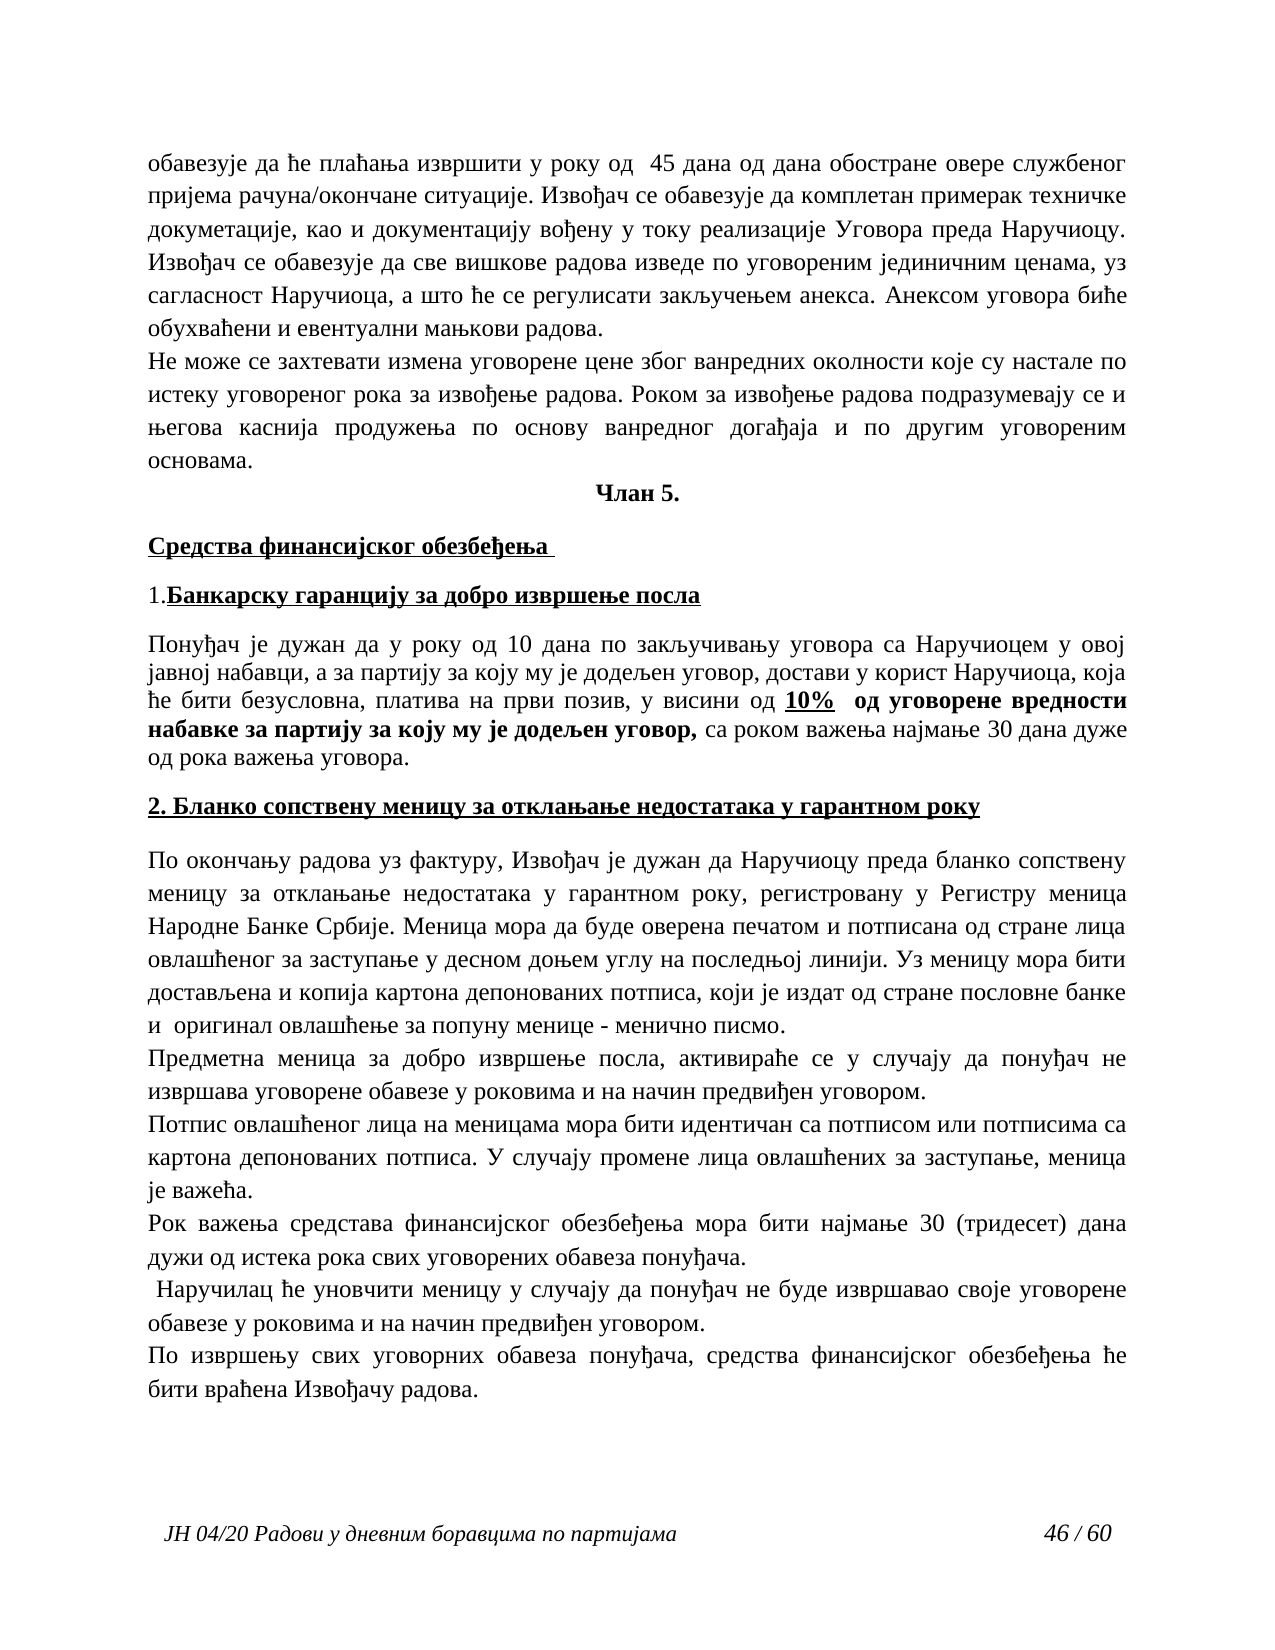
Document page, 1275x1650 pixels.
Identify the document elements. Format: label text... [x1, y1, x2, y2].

text Наручилац ће уновчити меницу у случају да понуђач не буде извршавао своје уговорене обавезе у роковима и на начин предвиђен уговором. [148, 1274, 1127, 1336]
text Потпис овлашћеног лица на меницама мора бити идентичан са потписом или потписима са картона депонованих потписа. У случају промене лица овлашћених за заступање, меница је важећа. [148, 1109, 1127, 1204]
text По извршењу свих уговорних обавеза понуђача, средства финансијског обезбеђења ће бити враћена Извођачу радова. [148, 1341, 1127, 1402]
text Средства финансијског обезбеђења [148, 532, 1127, 560]
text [148, 148, 1127, 341]
text По окончању радова уз фактуру, Извођач је дужан да Наручиоцу преда бланко сопствену меницу за отклањање недостатака у гарантном року, регистровану у Регистру меница Народне Банке Србије. Меница мора да буде оверена печатом и потписана од стране лица овлашћеног за заступање у десном доњем углу на последњој линији. Уз меницу мора бити достављена и копија картона депонованих потписа, који је издат од стране пословне банке и оригинал овлашћење за попуну менице - менично писмо. [148, 845, 1127, 1039]
text Рок важења средстава финансијског обезбеђења мора бити најмање 30 (тридесет) дана дужи од истека рока свих уговорених обавеза понуђача. [148, 1208, 1127, 1270]
text Не може се захтевати измена уговорене цене због ванредних околности које су настале по истеку уговореног рока за извођење радова. Роком за извођење радова подразумевају се и његова каснија продужења по основу ванредног догађаја и по другим уговореним основама. [148, 346, 1127, 473]
text Члан 5. [148, 478, 1127, 507]
text 2. Бланко сопствену меницу за отклањање недостатака у гарантном року [148, 791, 1127, 820]
text Понуђач је дужан да у року од 10 дана по закључивању уговора са Наручиоцем у овој јавној набавци, а за партију за коју му је додељен уговор, достави у корист Наручиоца, која ће бити безусловна, платива на први позив, у висини од 10% од уговорене вредности набавке за партију за коју му је додељен уговор, са роком важења најмање 30 дана дуже од рока важења уговора. [148, 629, 1127, 771]
text Предметна меница за добро извршење посла, активираће се у случају да понуђач не извршава уговорене обавезе у роковима и на начин предвиђен уговором. [148, 1043, 1127, 1105]
text 1.Банкарску гаранцију за добро извршење посла [148, 581, 1127, 609]
